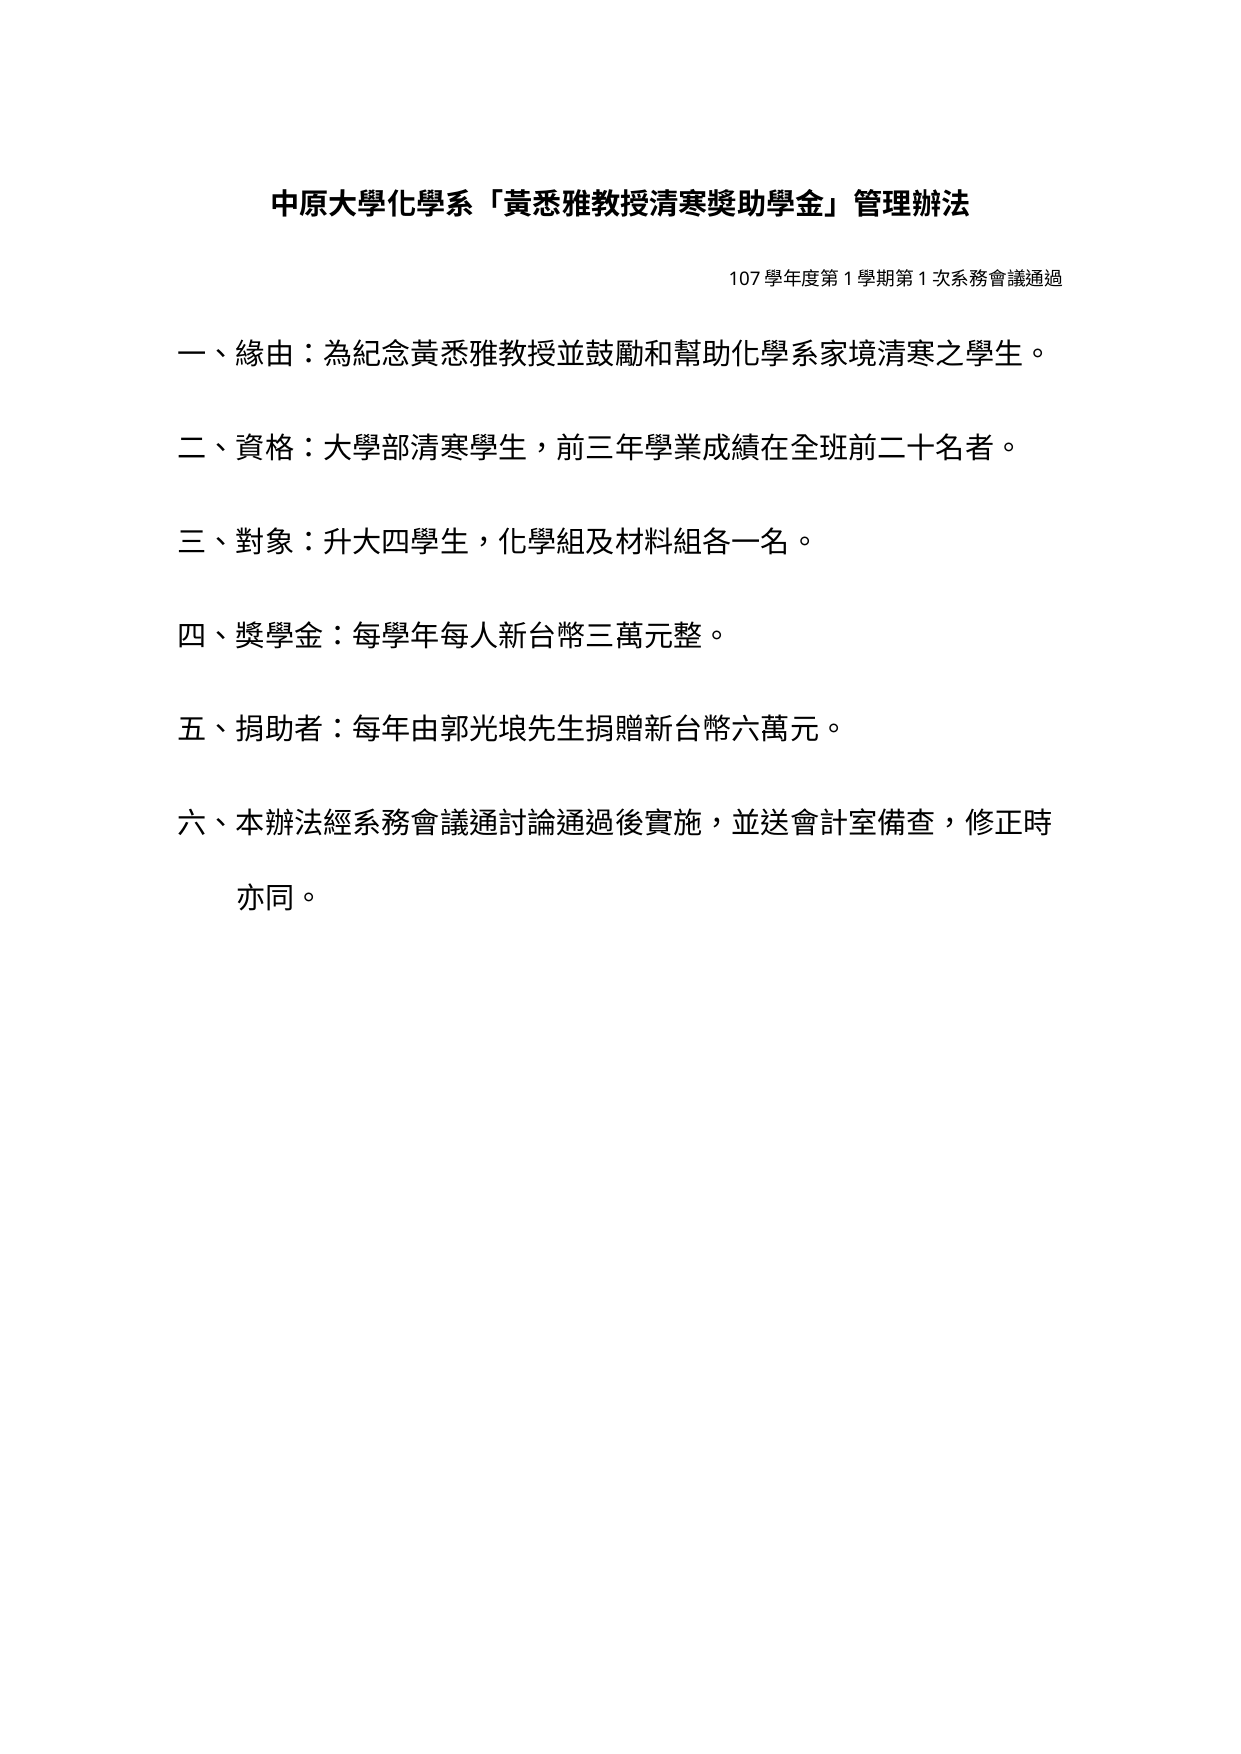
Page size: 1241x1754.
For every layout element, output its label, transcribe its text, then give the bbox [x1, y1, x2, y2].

text 四、獎學金：每學年每人新台幣三萬元整。 [177, 596, 1063, 671]
text 三、對象：升大四學生，化學組及材料組各一名。 [177, 502, 1063, 577]
text 中原大學化學系「黃悉雅教授清寒奬助學金」管理辦法 [177, 164, 1063, 239]
text 五、捐助者：每年由郭光埌先生捐贈新台幣六萬元。 [177, 689, 1063, 764]
text 二、資格：大學部清寒學生，前三年學業成績在全班前二十名者。 [177, 408, 1063, 483]
text 一、緣由：為紀念黃悉雅教授並鼓勵和幫助化學系家境清寒之學生。 [177, 314, 1063, 389]
text 六、本辦法經系務會議通討論通過後實施，並送會計室備查，修正時亦同。 [177, 783, 1063, 933]
text 107學年度第1學期第1次系務會議通過 [177, 258, 1063, 296]
